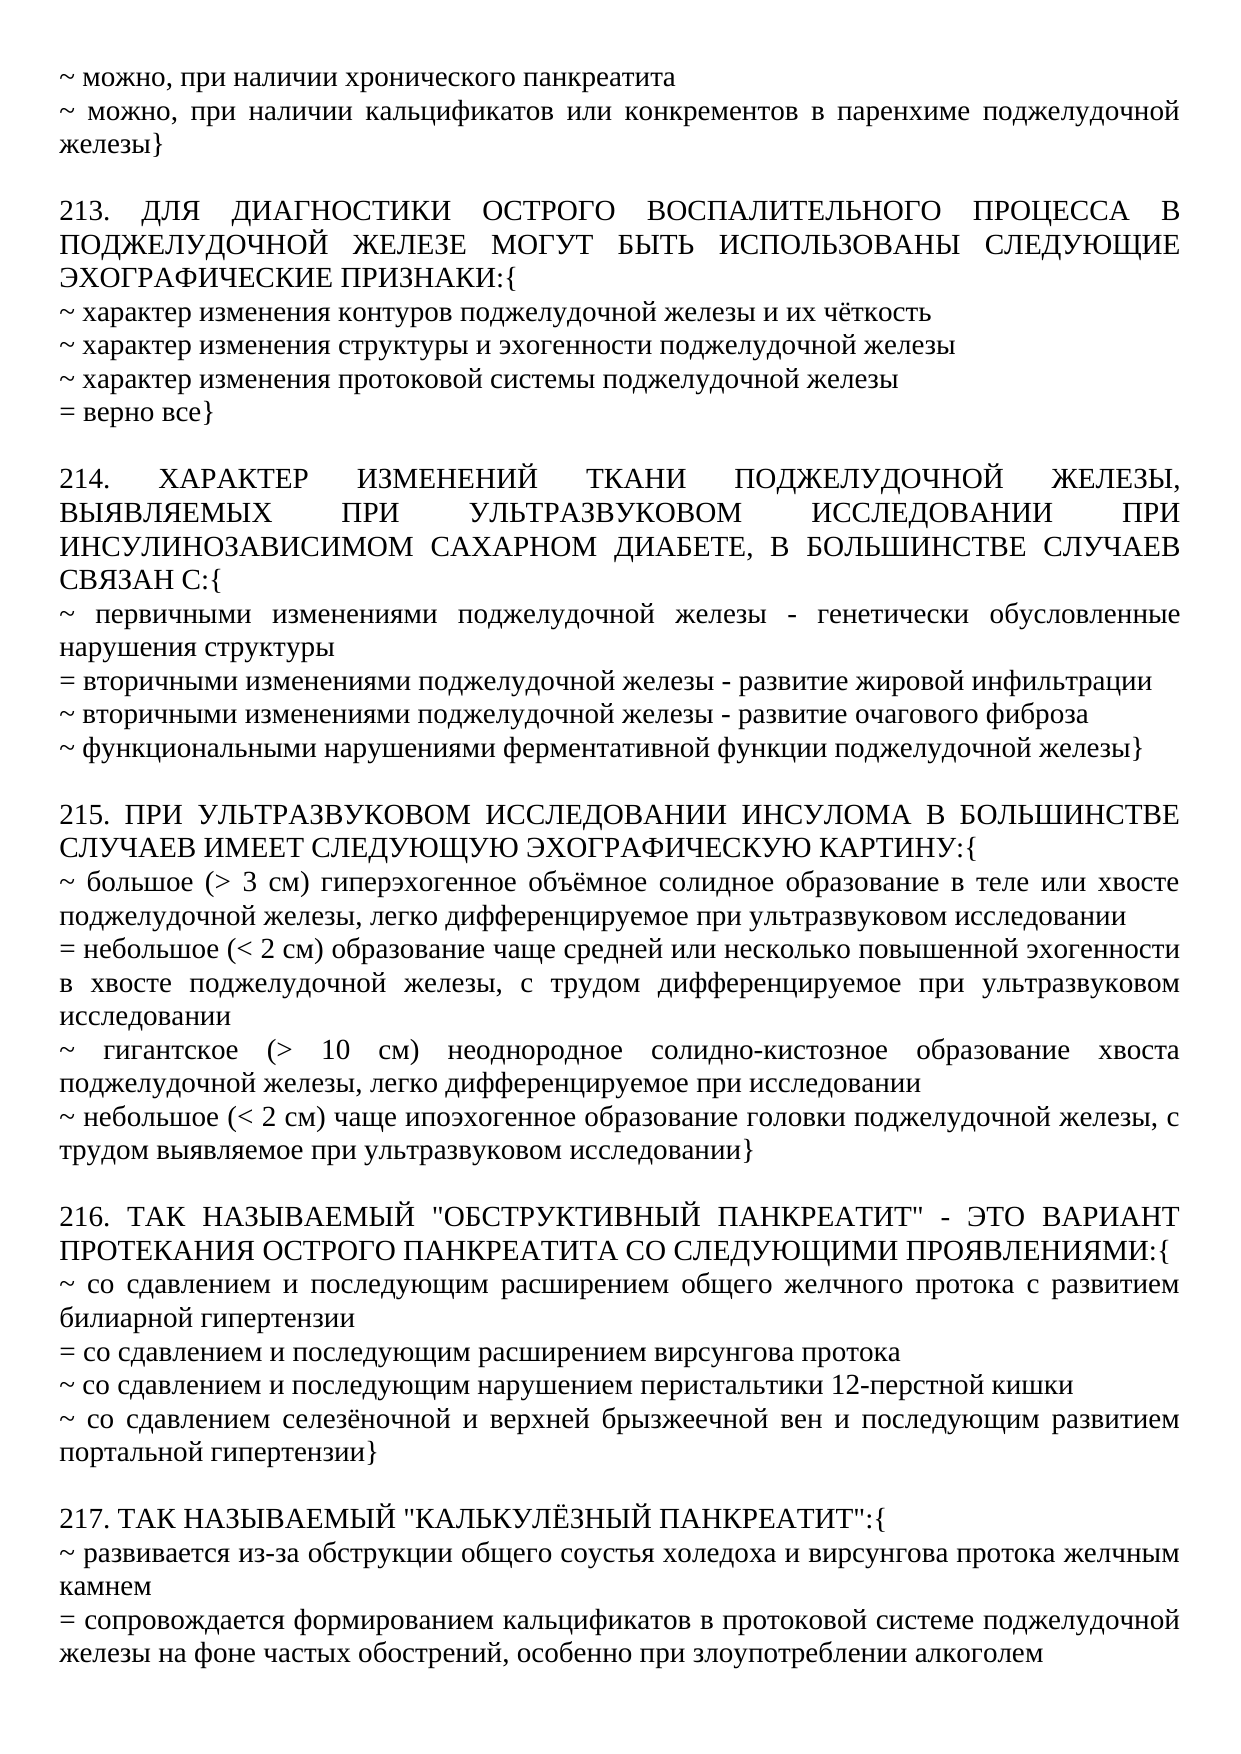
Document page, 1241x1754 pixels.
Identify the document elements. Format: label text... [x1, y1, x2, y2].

text ~ вторичными изменениями поджелудочной железы - развитие очагового фиброза [59, 696, 1181, 730]
text ~ можно, при наличии кальцификатов или конкрементов в паренхиме поджелудочной железы} [59, 93, 1181, 160]
text ~ характер изменения протоковой системы поджелудочной железы [59, 361, 1181, 394]
text ~ гигантское (> 10 см) неоднородное солидно-кистозное образование хвоста поджелудочной железы, легко дифференцируемое при исследовании [59, 1032, 1181, 1099]
text = со сдавлением и последующим расширением вирсунгова протока [59, 1334, 1181, 1367]
text ~ характер изменения структуры и эхогенности поджелудочной железы [59, 327, 1181, 361]
text ~ функциональными нарушениями ферментативной функции поджелудочной железы} [59, 730, 1181, 763]
text = верно все} [59, 394, 1181, 428]
text ~ можно, при наличии хронического панкреатита [59, 59, 1181, 93]
text 214. ХАРАКТЕР ИЗМЕНЕНИЙ ТКАНИ ПОДЖЕЛУДОЧНОЙ ЖЕЛЕЗЫ, ВЫЯВЛЯЕМЫХ ПРИ УЛЬТРАЗВУКОВОМ ИССЛЕДОВАНИИ ПРИ ИНСУЛИНОЗАВИСИМОМ САХАРНОМ ДИАБЕТЕ, В БОЛЬШИНСТВЕ СЛУЧАЕВ СВЯЗАН С:{ [59, 462, 1181, 596]
text = вторичными изменениями поджелудочной железы - развитие жировой инфильтрации [59, 663, 1181, 696]
text ~ характер изменения контуров поджелудочной железы и их чёткость [59, 294, 1181, 327]
text ~ большое (> 3 см) гиперэхогенное объёмное солидное образование в теле или хвосте поджелудочной железы, легко дифференцируемое при ультразвуковом исследовании [59, 864, 1181, 931]
text 213. ДЛЯ ДИАГНОСТИКИ ОСТРОГО ВОСПАЛИТЕЛЬНОГО ПРОЦЕССА В ПОДЖЕЛУДОЧНОЙ ЖЕЛЕЗЕ МОГУТ БЫТЬ ИСПОЛЬЗОВАНЫ СЛЕДУЮЩИЕ ЭХОГРАФИЧЕСКИЕ ПРИЗНАКИ:{ [59, 193, 1181, 294]
text ~ со сдавлением селезёночной и верхней брызжеечной вен и последующим развитием портальной гипертензии} [59, 1401, 1181, 1468]
text ~ со сдавлением и последующим нарушением перистальтики 12-перстной кишки [59, 1367, 1181, 1401]
text 217. ТАК НАЗЫВАЕМЫЙ "КАЛЬКУЛЁЗНЫЙ ПАНКРЕАТИТ":{ [59, 1501, 1181, 1535]
text ~ первичными изменениями поджелудочной железы - генетически обусловленные нарушения структуры [59, 596, 1181, 663]
text = небольшое (< 2 см) образование чаще средней или несколько повышенной эхогенности в хвосте поджелудочной железы, с трудом дифференцируемое при ультразвуковом исследовании [59, 931, 1181, 1032]
text 216. ТАК НАЗЫВАЕМЫЙ "ОБСТРУКТИВНЫЙ ПАНКРЕАТИТ" - ЭТО ВАРИАНТ ПРОТЕКАНИЯ ОСТРОГО ПАНКРЕАТИТА СО СЛЕДУЮЩИМИ ПРОЯВЛЕНИЯМИ:{ [59, 1199, 1181, 1267]
text = сопровождается формированием кальцификатов в протоковой системе поджелудочной железы на фоне частых обострений, особенно при злоупотреблении алкоголем [59, 1602, 1181, 1669]
text ~ со сдавлением и последующим расширением общего желчного протока с развитием билиарной гипертензии [59, 1267, 1181, 1334]
text ~ небольшое (< 2 см) чаще ипоэхогенное образование головки поджелудочной железы, с трудом выявляемое при ультразвуковом исследовании} [59, 1099, 1181, 1166]
text 215. ПРИ УЛЬТРАЗВУКОВОМ ИССЛЕДОВАНИИ ИНСУЛОМА В БОЛЬШИНСТВЕ СЛУЧАЕВ ИМЕЕТ СЛЕДУЮЩУЮ ЭХОГРАФИЧЕСКУЮ КАРТИНУ:{ [59, 797, 1181, 864]
text ~ развивается из-за обструкции общего соустья холедоха и вирсунгова протока желчным камнем [59, 1535, 1181, 1602]
